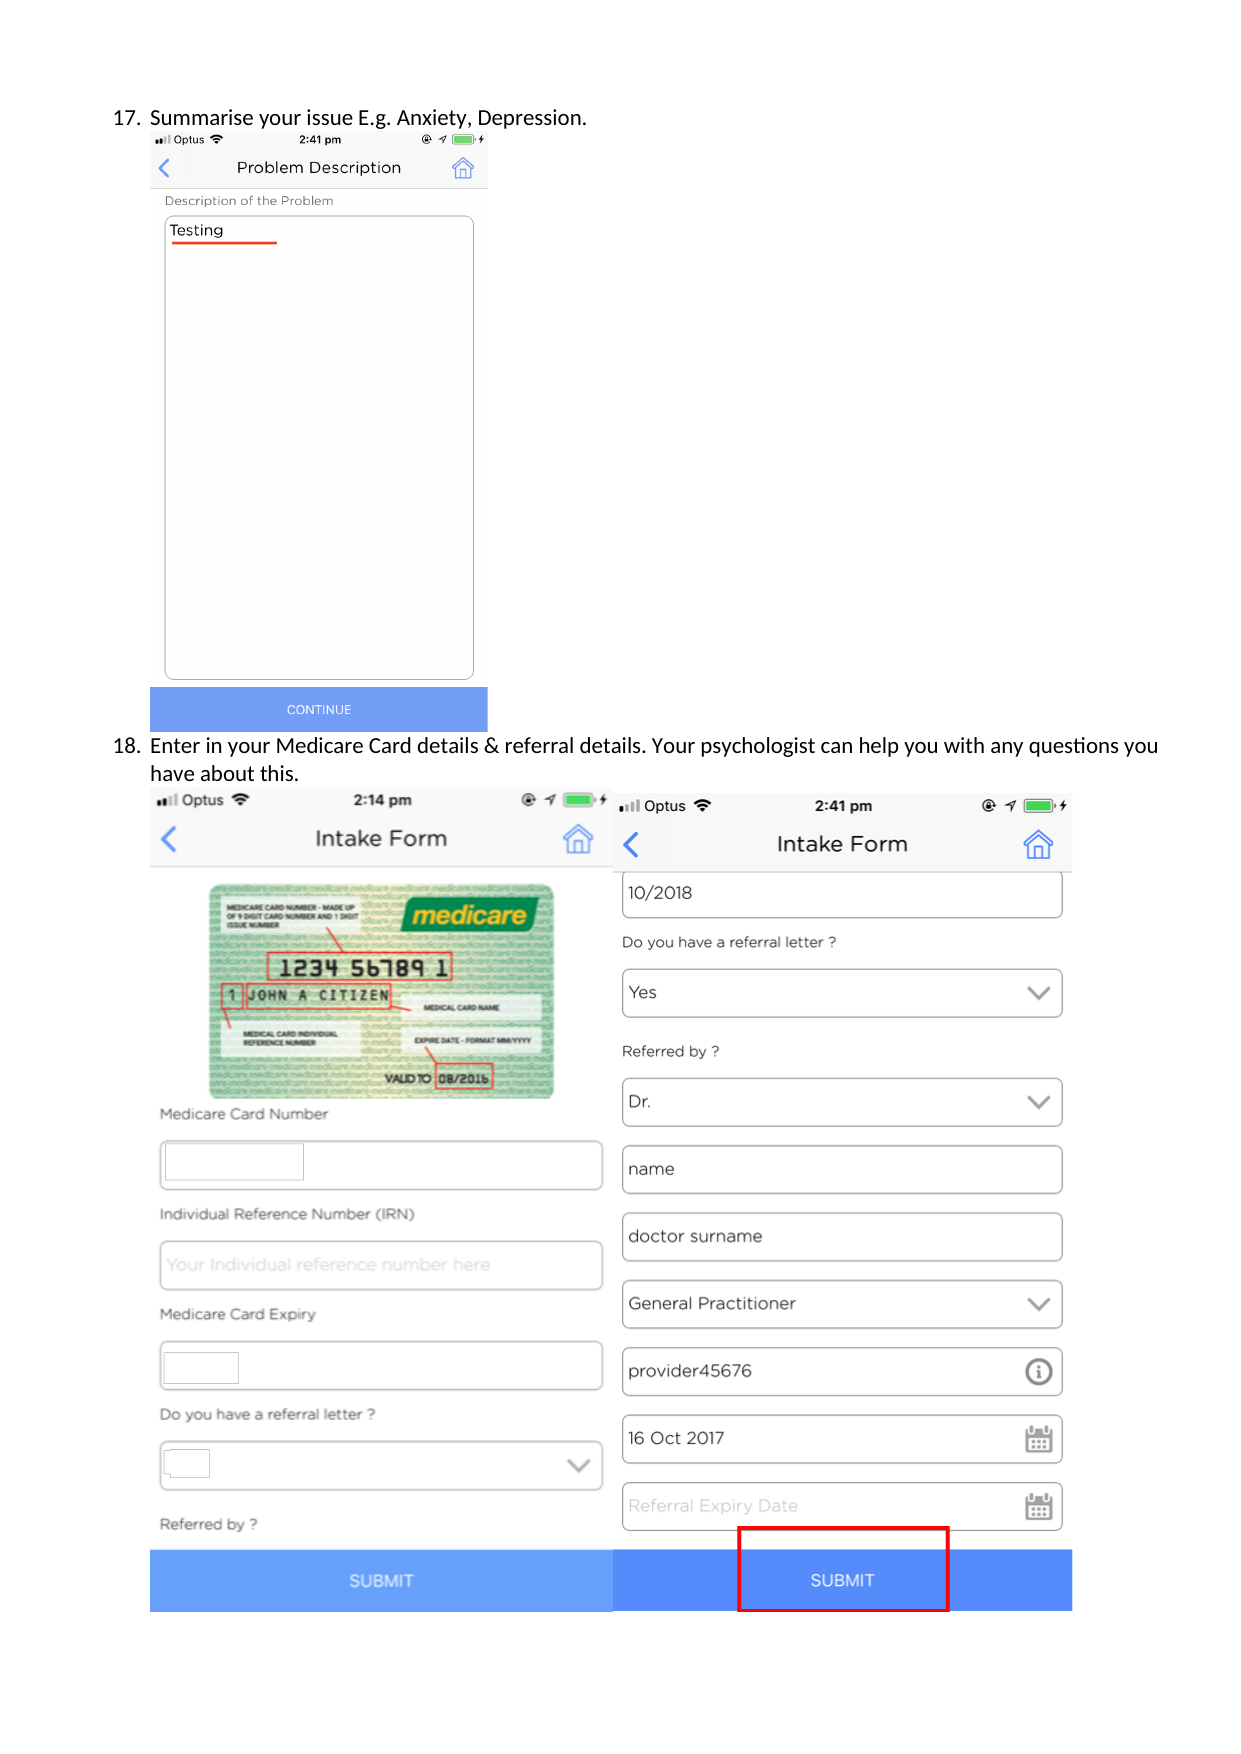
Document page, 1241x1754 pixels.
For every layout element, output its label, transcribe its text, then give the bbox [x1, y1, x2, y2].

list Enter in your Medicare Card details & referral details. Your psychologist can help you with any questions you have about this. [112, 732, 1165, 788]
list Summarise your issue E.g. Anxiety, Depression. [112, 103, 1165, 131]
picture [150, 131, 488, 732]
picture [150, 787, 1073, 1612]
